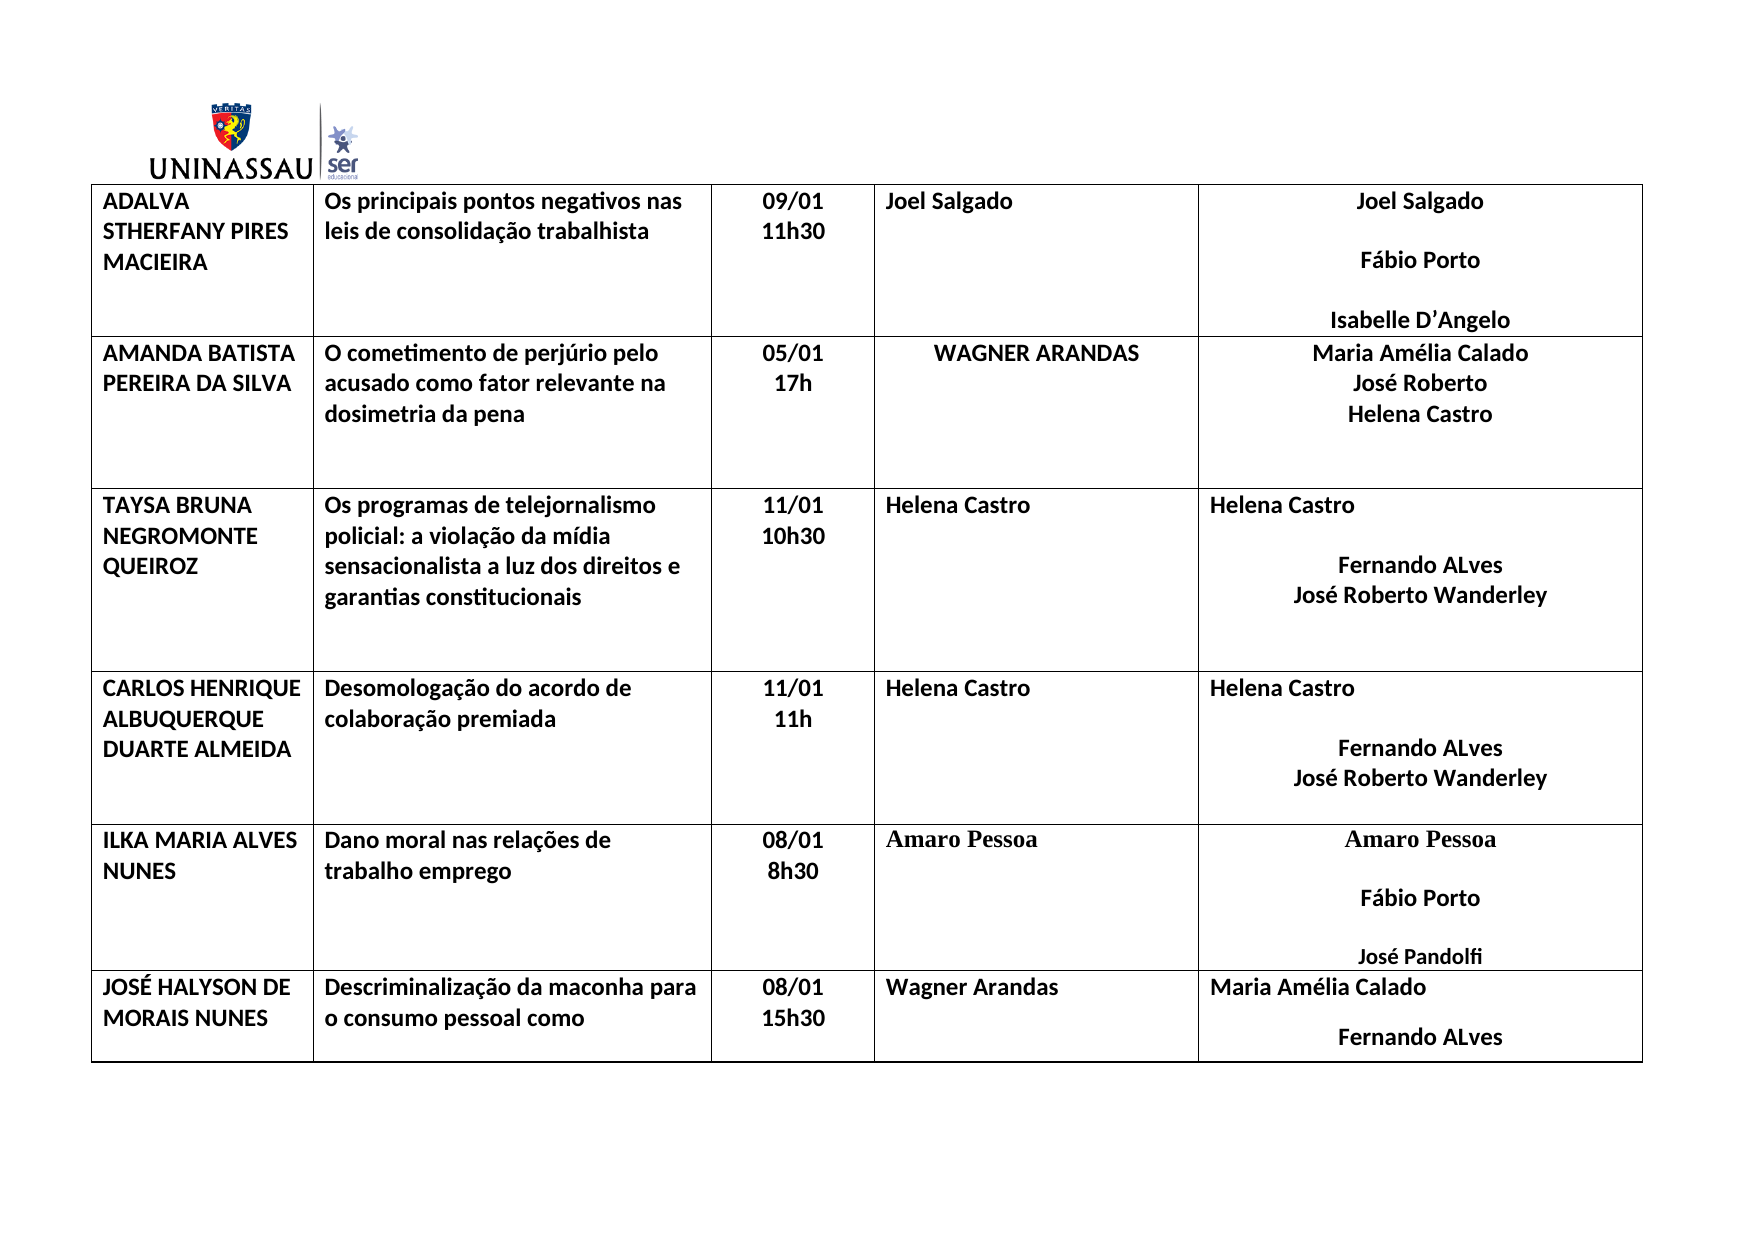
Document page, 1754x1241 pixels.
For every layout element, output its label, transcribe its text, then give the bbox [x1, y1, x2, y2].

table_cell WAGNER ARANDAS [875, 337, 1198, 488]
table_cell Amaro Pessoa Fábio Porto José Pandolfi [1199, 825, 1642, 970]
table_cell Desomologação do acordo de colaboração premiada [314, 672, 711, 823]
table_cell Os programas de telejornalismo policial: a violação da mídia sensacionalista a luz dos direitos e garantias constitucionais [314, 489, 711, 671]
table_cell Helena Castro Fernando ALves José Roberto Wanderley [1199, 489, 1642, 671]
table_cell Descriminalização da maconha para o consumo pessoal como alternativa de redução da criminalidade [314, 971, 711, 1061]
table_cell 05/01 17h [712, 337, 874, 488]
table_cell 11/01 11h [712, 672, 874, 823]
table_cell TAYSA BRUNA NEGROMONTE QUEIROZ [92, 489, 313, 671]
table_cell Helena Castro [875, 489, 1198, 671]
table_cell 09/01 11h30 [712, 185, 874, 336]
table_cell Os principais pontos negativos nas leis de consolidação trabalhista [314, 185, 711, 336]
table_cell ADALVA STHERFANY PIRES MACIEIRA [92, 185, 313, 336]
table_cell Joel Salgado Fábio Porto Isabelle D’Angelo [1199, 185, 1642, 336]
picture [147, 101, 363, 184]
table_cell 11/01 10h30 [712, 489, 874, 671]
table_cell Maria Amélia Calado José Roberto Helena Castro [1199, 337, 1642, 488]
table_cell AMANDA BATISTA PEREIRA DA SILVA [92, 337, 313, 488]
table_cell Wagner Arandas [875, 971, 1198, 1061]
table_cell 08/01 15h30 [712, 971, 874, 1061]
table_cell Maria Amélia Calado Fernando ALves Marcelo Santiago [1199, 971, 1642, 1061]
table_cell ILKA MARIA ALVES NUNES [92, 825, 313, 970]
table_cell Helena Castro [875, 672, 1198, 823]
table_cell Amaro Pessoa [875, 825, 1198, 970]
table_cell Joel Salgado [875, 185, 1198, 336]
table_cell Helena Castro Fernando ALves José Roberto Wanderley [1199, 672, 1642, 823]
table_cell CARLOS HENRIQUE ALBUQUERQUE DUARTE ALMEIDA [92, 672, 313, 823]
table_cell JOSÉ HALYSON DE MORAIS NUNES [92, 971, 313, 1061]
table_cell 08/01 8h30 [712, 825, 874, 970]
table_cell Dano moral nas relações de trabalho emprego [314, 825, 711, 970]
table_cell O cometimento de perjúrio pelo acusado como fator relevante na dosimetria da pena [314, 337, 711, 488]
